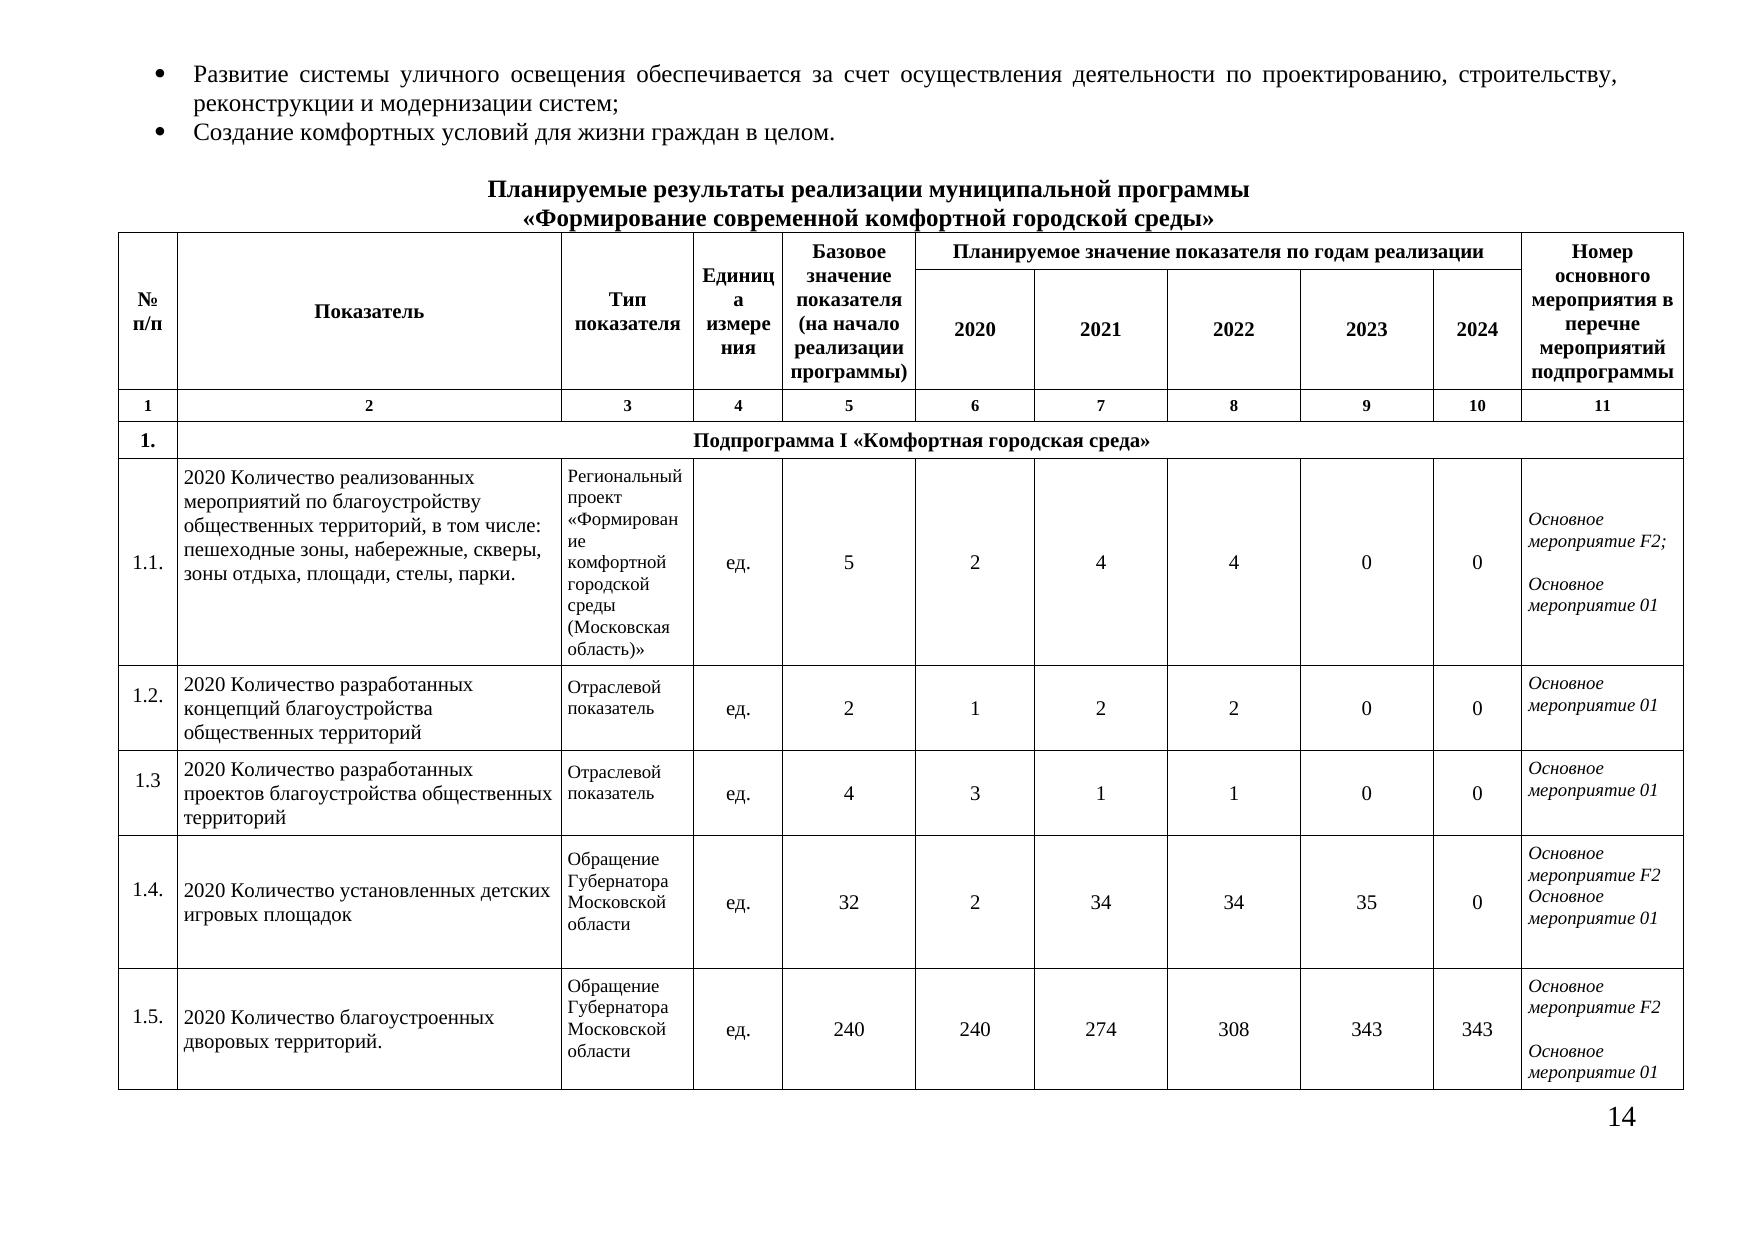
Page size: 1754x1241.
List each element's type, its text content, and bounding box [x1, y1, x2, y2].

table_cell 2020 [916, 270, 1034, 389]
table_cell 4 [694, 390, 782, 421]
table_cell Основное мероприятие F2 Основное мероприятие 01 [1522, 969, 1683, 1088]
table_cell ед. [694, 751, 782, 835]
table_cell Отраслевой показатель [562, 751, 693, 835]
list Развитие системы уличного освещения обеспечивается за счет осуществления деятельности по проектированию, строительству, реконструкции и модернизации систем; [156, 59, 1619, 117]
table_cell 2 [783, 666, 915, 750]
table_cell 4 [1168, 459, 1300, 665]
list Создание комфортных условий для жизни граждан в целом. [156, 117, 1619, 145]
table_cell 5 [783, 459, 915, 665]
table_cell 2020 Количество благоустроенных дворовых территорий. [178, 969, 561, 1088]
text Планируемые результаты реализации муниципальной программы [118, 174, 1619, 203]
table_cell Региональный проект «Формирование комфортной городской среды (Московская область)» [562, 459, 693, 665]
table_cell 34 [1035, 836, 1167, 968]
table_cell ед. [694, 666, 782, 750]
table_cell 2020 Количество реализованных мероприятий по благоустройству общественных территорий, в том числе: пешеходные зоны, набережные, скверы, зоны отдыха, площади, стелы, парки. [178, 459, 561, 665]
table_cell 2 [178, 390, 561, 421]
table_cell 343 [1434, 969, 1521, 1088]
table_cell 2024 [1434, 270, 1521, 389]
table_cell 2021 [1035, 270, 1167, 389]
table_cell 34 [1168, 836, 1300, 968]
table_cell Обращение Губернатора Московской области [562, 969, 693, 1088]
table_cell 1.4. [119, 836, 177, 968]
table_cell Отраслевой показатель [562, 666, 693, 750]
table_cell 9 [1301, 390, 1433, 421]
table_cell Основное мероприятие 01 [1522, 666, 1683, 750]
table_cell 4 [783, 751, 915, 835]
table_header Показатель [178, 233, 561, 389]
table_cell 1 [916, 666, 1034, 750]
table_cell 308 [1168, 969, 1300, 1088]
table_cell Основное мероприятие F2; Основное мероприятие 01 [1522, 459, 1683, 665]
table_cell 0 [1434, 459, 1521, 665]
table_cell Обращение Губернатора Московской области [562, 836, 693, 968]
table_header № п/п [119, 233, 177, 389]
table_cell 1.5. [119, 969, 177, 1088]
table_cell 1.3 [119, 751, 177, 835]
table_cell 6 [916, 390, 1034, 421]
table_cell Основное мероприятие 01 [1522, 751, 1683, 835]
table_cell 5 [783, 390, 915, 421]
table_cell 2 [1168, 666, 1300, 750]
table_cell 2020 Количество установленных детских игровых площадок [178, 836, 561, 968]
table_header Планируемое значение показателя по годам реализации [916, 233, 1521, 268]
table_cell Подпрограмма I «Комфортная городская среда» [178, 422, 1683, 458]
table_cell ед. [694, 969, 782, 1088]
table_cell 8 [1168, 390, 1300, 421]
table_cell 1 [1035, 751, 1167, 835]
text «Формирование современной комфортной городской среды» [118, 203, 1619, 232]
table_cell 1. [119, 422, 177, 458]
table_header Номер основного мероприятия в перечне мероприятий подпрограммы [1522, 233, 1683, 389]
table_cell 1 [1168, 751, 1300, 835]
table_cell 0 [1434, 666, 1521, 750]
table_cell 10 [1434, 390, 1521, 421]
table_cell 240 [783, 969, 915, 1088]
table_cell 2022 [1168, 270, 1300, 389]
table_cell 0 [1301, 666, 1433, 750]
table_cell 0 [1301, 459, 1433, 665]
table_cell 1.2. [119, 666, 177, 750]
table_cell 1 [119, 390, 177, 421]
table_cell 2023 [1301, 270, 1433, 389]
table_header Базовое значение показателя (на начало реализации программы) [783, 233, 915, 389]
table_cell Основное мероприятие F2 Основное мероприятие 01 [1522, 836, 1683, 968]
table_cell 0 [1434, 836, 1521, 968]
table_cell 4 [1035, 459, 1167, 665]
table_cell 7 [1035, 390, 1167, 421]
table_cell 2020 Количество разработанных проектов благоустройства общественных территорий [178, 751, 561, 835]
table_cell 3 [916, 751, 1034, 835]
table_cell 0 [1434, 751, 1521, 835]
table_cell 2 [916, 836, 1034, 968]
table_header Тип показателя [562, 233, 693, 389]
table_cell 32 [783, 836, 915, 968]
table_cell 274 [1035, 969, 1167, 1088]
table_cell ед. [694, 836, 782, 968]
table_cell 3 [562, 390, 693, 421]
table_cell 1.1. [119, 459, 177, 665]
table_cell 11 [1522, 390, 1683, 421]
table_cell 240 [916, 969, 1034, 1088]
table_header Единица измерения [694, 233, 782, 389]
table_cell ед. [694, 459, 782, 665]
table_cell 2 [1035, 666, 1167, 750]
table_cell 343 [1301, 969, 1433, 1088]
table_cell 2 [916, 459, 1034, 665]
table_cell 2020 Количество разработанных концепций благоустройства общественных территорий [178, 666, 561, 750]
table_cell 0 [1301, 751, 1433, 835]
table_cell 35 [1301, 836, 1433, 968]
